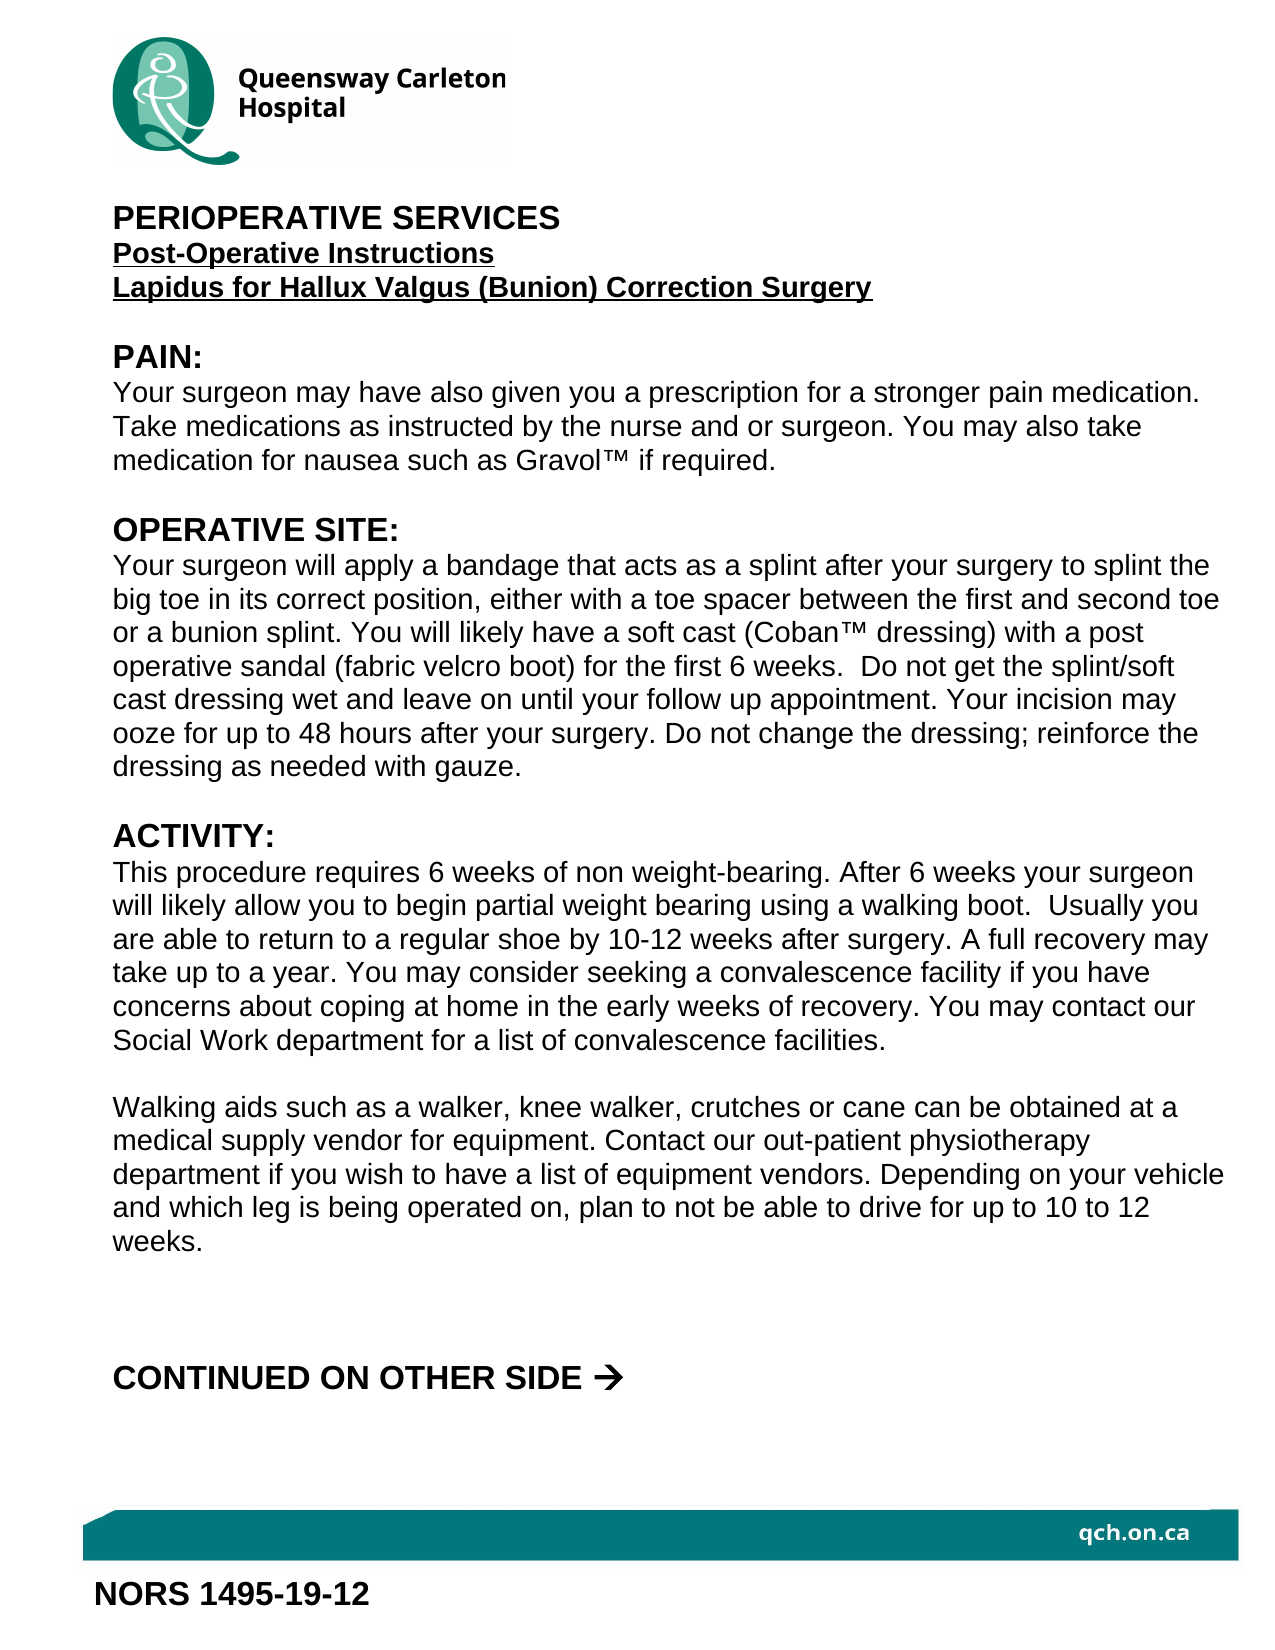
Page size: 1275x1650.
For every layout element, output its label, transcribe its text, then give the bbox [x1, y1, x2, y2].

picture [75, 1504, 1246, 1574]
subtitle ACTIVITY: [112, 816, 1172, 855]
subtitle CONTINUED ON OTHER SIDE [112, 1358, 1172, 1397]
text This procedure requires 6 weeks of non weight-bearing. After 6 weeks your surgeon will likely allow you to begin partial weight bearing using a walking boot. Usually you are able to return to a regular shoe by 10-12 weeks after surgery. A full recovery may take up to a year. You may consider seeking a convalescence facility if you have concerns about coping at home in the early weeks of recovery. You may contact our Social Work department for a list of convalescence facilities. [112, 855, 1228, 1056]
subtitle OPERATIVE SITE: [112, 510, 1172, 548]
text Your surgeon may have also given you a prescription for a stronger pain medication. Take medications as instructed by the nurse and or surgeon. You may also take medication for nausea such as Gravol™ if required. [112, 376, 1228, 476]
text PERIOPERATIVE SERVICES Post-Operative Instructions Lapidus for Hallux Valgus (Bunion) Correction Surgery [112, 198, 1228, 303]
subtitle PAIN: [112, 337, 1172, 376]
picture [112, 37, 506, 165]
text Your surgeon will apply a bandage that acts as a splint after your surgery to splint the big toe in its correct position, either with a toe spacer between the first and second toe or a bunion splint. You will likely have a soft cast (Coban™ dressing) with a post operative sandal (fabric velcro boot) for the first 6 weeks. Do not get the splint/soft cast dressing wet and leave on until your follow up appointment. Your incision may ooze for up to 48 hours after your surgery. Do not change the dressing; reinforce the dressing as needed with gauze. [112, 548, 1228, 783]
text Walking aids such as a walker, knee walker, crutches or cane can be obtained at a medical supply vendor for equipment. Contact our out-patient physiotherapy department if you wish to have a list of equipment vendors. Depending on your vehicle and which leg is being operated on, plan to not be able to drive for up to 10 to 12 weeks. [112, 1090, 1228, 1257]
